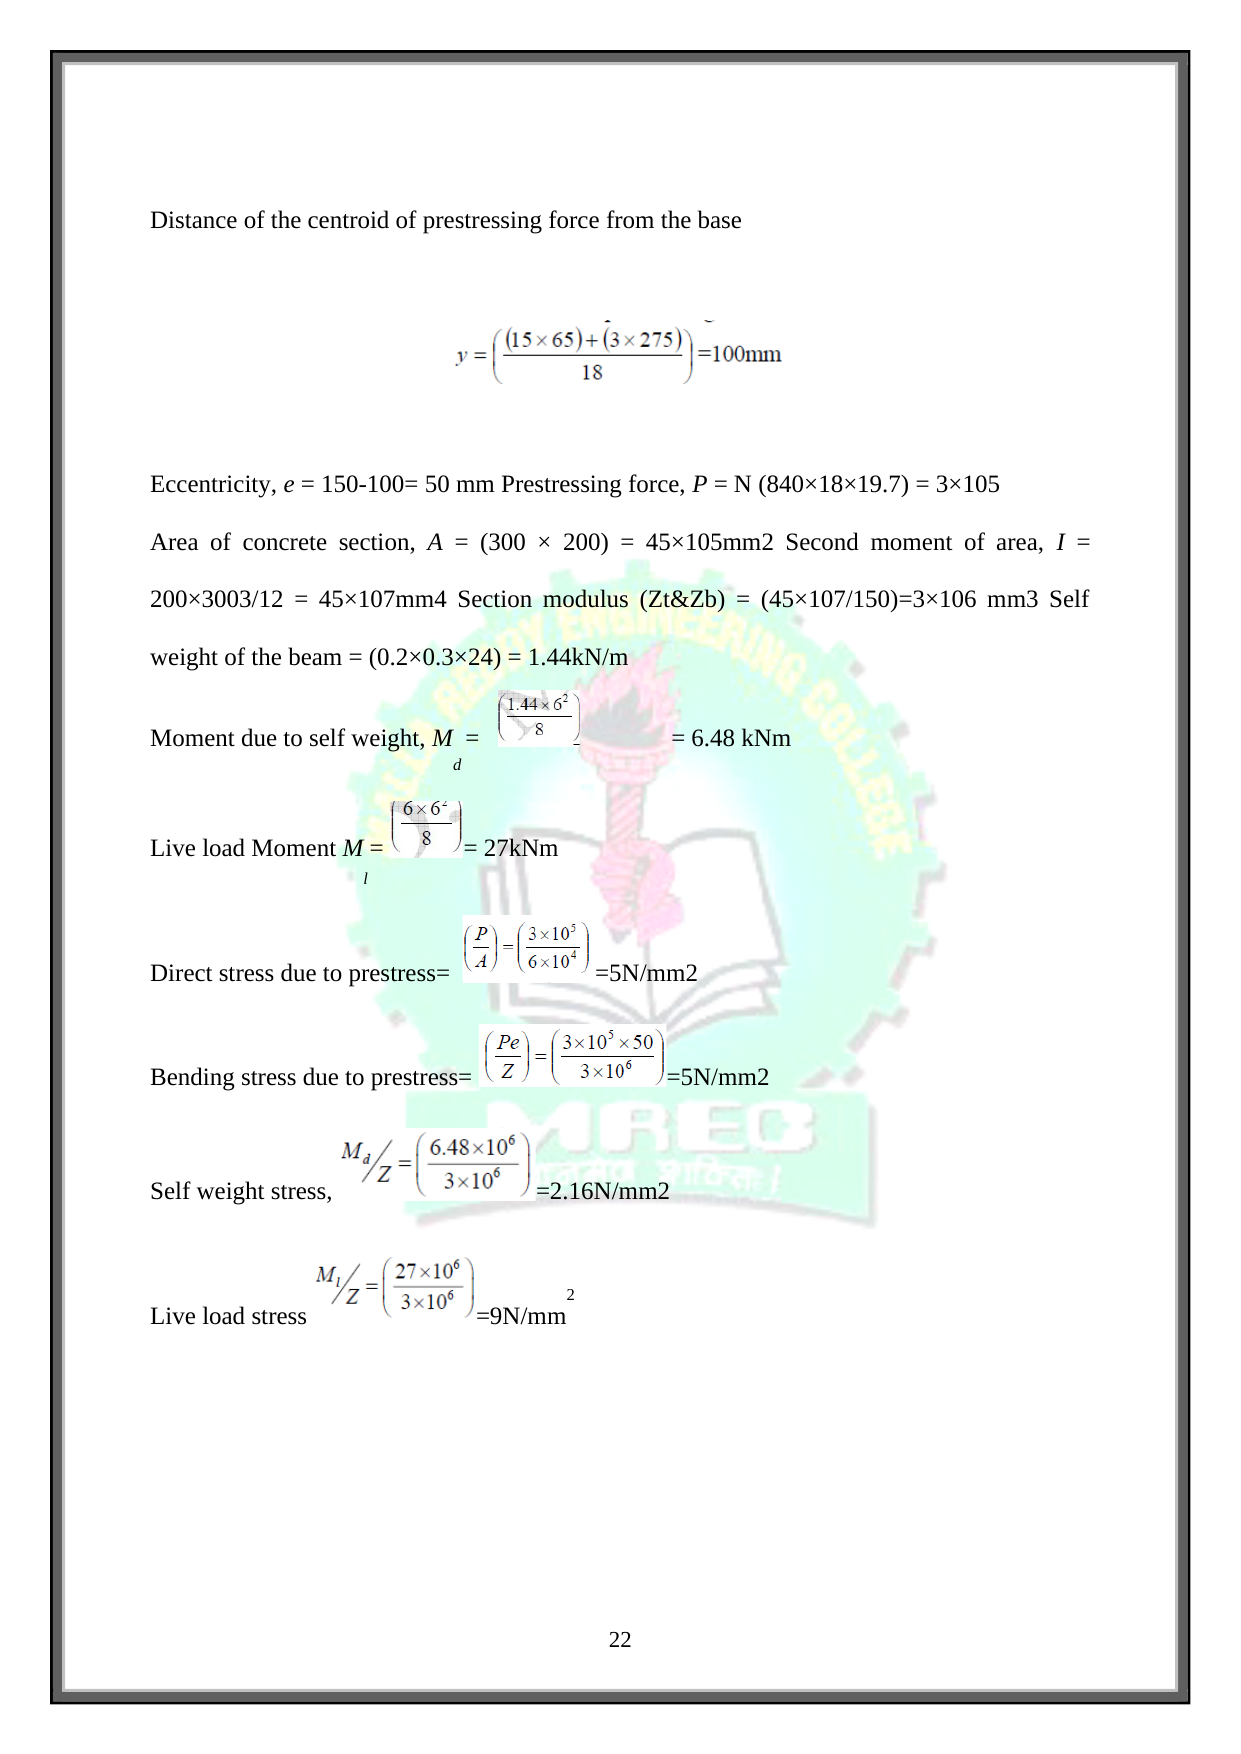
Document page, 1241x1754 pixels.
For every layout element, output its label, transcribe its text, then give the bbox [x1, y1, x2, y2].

text d [453, 758, 1159, 773]
picture [478, 1024, 667, 1087]
text Eccentricity, e = 150-100= 50 mm Prestressing force, P = N (840×18×19.7) = 3×105 [150, 469, 1159, 498]
text Distance of the centroid of prestressing force from the base [150, 205, 1159, 233]
picture [341, 1128, 536, 1201]
text Live load Moment M = = 27kNm [150, 802, 1159, 872]
text Direct stress due to prestress= =5N/mm2 Bending stress due to prestress= =5N/mm2 Self weight stress, =2.16N/mm2 [150, 916, 769, 1206]
text Area of concrete section, A = (300 × 200) = 45×105mm2 Second moment of area, I = 200×3003/12 = 45×107mm4 Section modulus (Zt&Zb) = (45×107/150)=3×106 mm3 Self weight of the beam = (0.2×0.3×24) = 1.44kN/m [150, 527, 1091, 671]
picture [462, 915, 595, 983]
text Moment due to self weight, M = = 6.48 kNm [150, 700, 1159, 758]
picture [389, 801, 464, 858]
picture [498, 690, 580, 747]
text 2 [127, 1287, 1014, 1304]
text l [363, 872, 1159, 887]
picture [316, 1252, 477, 1287]
picture [454, 320, 783, 384]
text Live load stress =9N/mm [150, 1304, 1159, 1330]
